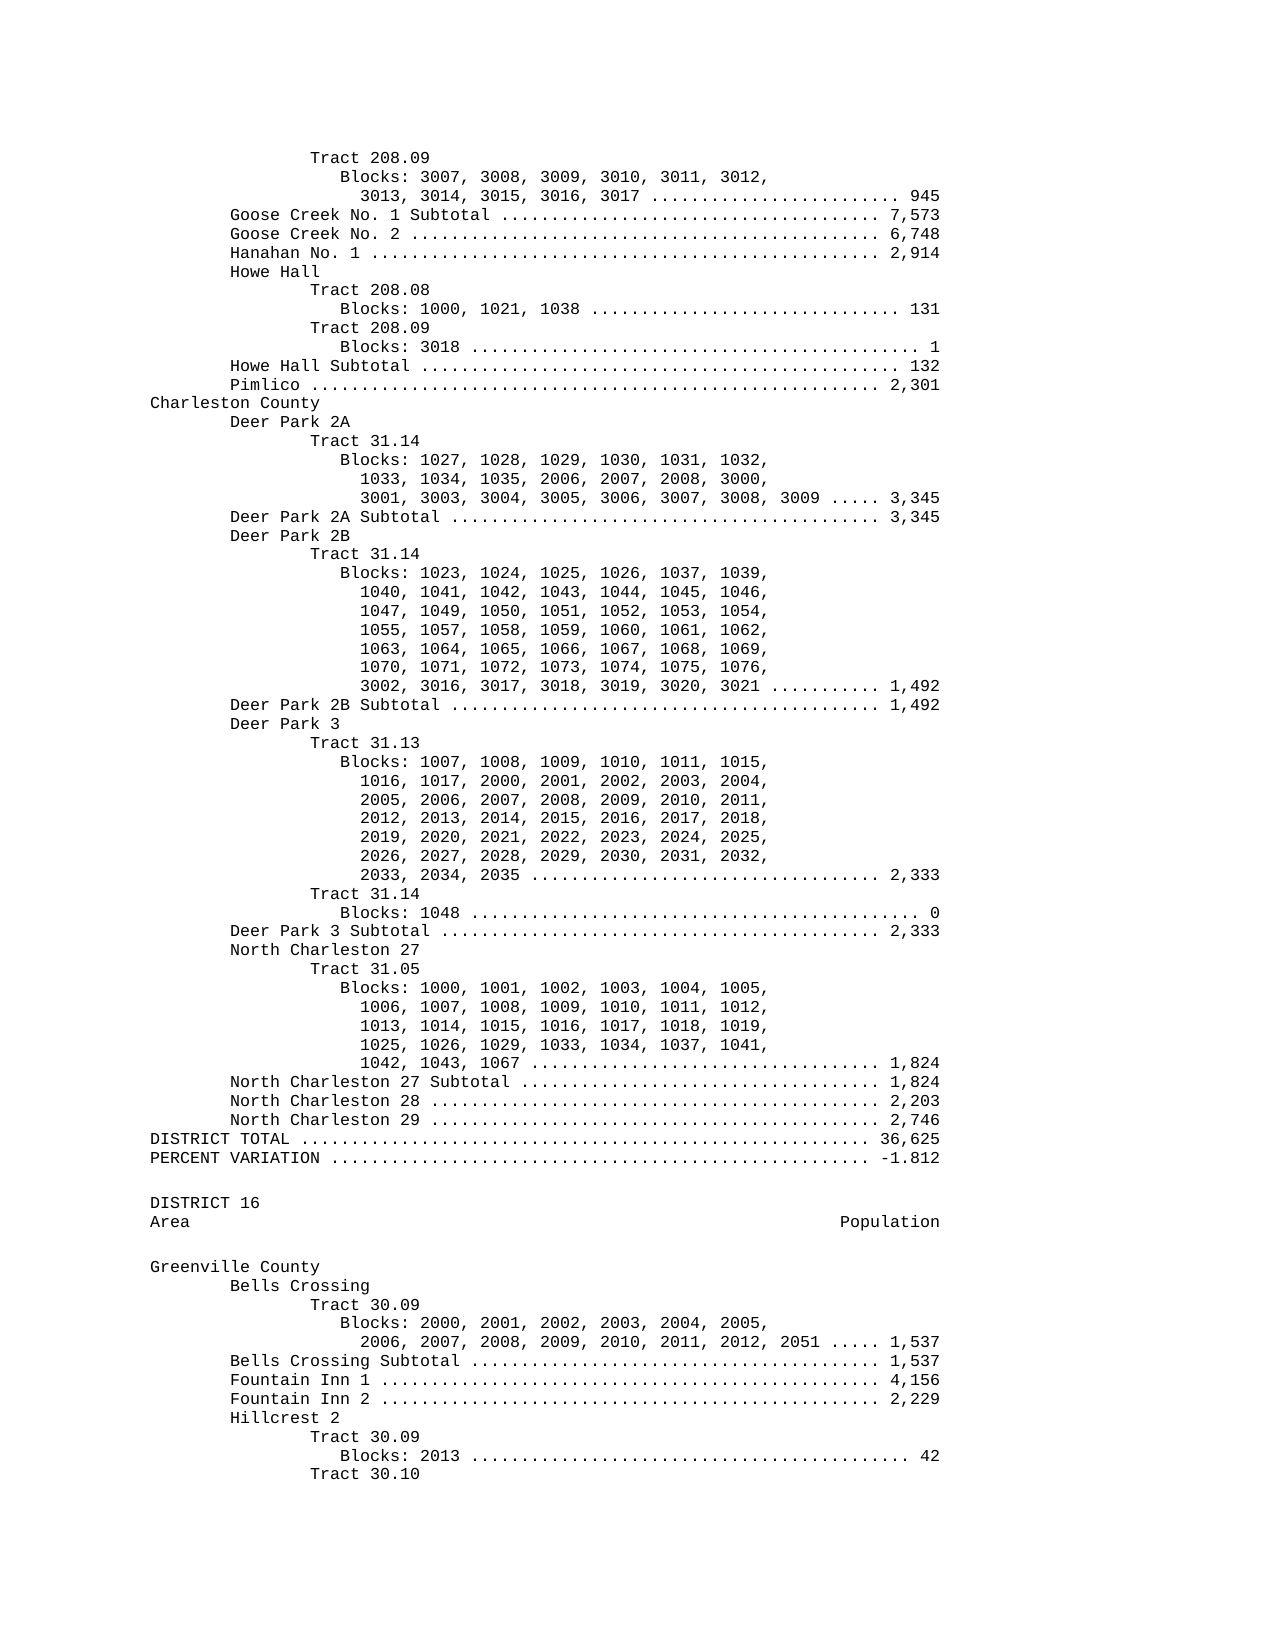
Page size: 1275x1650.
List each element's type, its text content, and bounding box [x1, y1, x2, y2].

text Goose Creek No. 1 Subtotal ...................................... 7,573 [150, 207, 1125, 225]
text 1040, 1041, 1042, 1043, 1044, 1045, 1046, [150, 584, 1125, 602]
text Pimlico ......................................................... 2,301 [150, 376, 1125, 395]
text Hillcrest 2 [150, 1409, 1125, 1428]
text 1063, 1064, 1065, 1066, 1067, 1068, 1069, [150, 640, 1125, 659]
text Bells Crossing Subtotal ......................................... 1,537 [150, 1353, 1125, 1372]
text Blocks: 3018 ............................................. 1 [150, 338, 1125, 357]
text Blocks: 1027, 1028, 1029, 1030, 1031, 1032, [150, 452, 1125, 471]
text Goose Creek No. 2 ............................................... 6,748 [150, 225, 1125, 244]
text DISTRICT 16 [150, 1194, 1125, 1213]
text 2019, 2020, 2021, 2022, 2023, 2024, 2025, [150, 829, 1125, 848]
text 1016, 1017, 2000, 2001, 2002, 2003, 2004, [150, 772, 1125, 791]
text Tract 31.14 [150, 433, 1125, 452]
text 2005, 2006, 2007, 2008, 2009, 2010, 2011, [150, 791, 1125, 810]
text Tract 30.09 [150, 1296, 1125, 1315]
text Blocks: 1000, 1001, 1002, 1003, 1004, 1005, [150, 979, 1125, 998]
text 1013, 1014, 1015, 1016, 1017, 1018, 1019, [150, 1017, 1125, 1036]
text Tract 208.09 [150, 320, 1125, 338]
text Blocks: 1048 ............................................. 0 [150, 904, 1125, 923]
text Tract 31.13 [150, 734, 1125, 753]
text Blocks: 1007, 1008, 1009, 1010, 1011, 1015, [150, 753, 1125, 772]
text Hanahan No. 1 ................................................... 2,914 [150, 244, 1125, 263]
text 2012, 2013, 2014, 2015, 2016, 2017, 2018, [150, 810, 1125, 829]
text 2026, 2027, 2028, 2029, 2030, 2031, 2032, [150, 848, 1125, 866]
text Fountain Inn 1 .................................................. 4,156 [150, 1372, 1125, 1391]
text Deer Park 2B [150, 527, 1125, 546]
text Bells Crossing [150, 1277, 1125, 1296]
text Deer Park 2B Subtotal ........................................... 1,492 [150, 697, 1125, 716]
text North Charleston 28 ............................................. 2,203 [150, 1093, 1125, 1112]
text 1042, 1043, 1067 ................................... 1,824 [150, 1055, 1125, 1074]
text DISTRICT TOTAL ......................................................... 36,625 [150, 1130, 1125, 1149]
text Greenville County [150, 1258, 1125, 1277]
text Howe Hall Subtotal ................................................ 132 [150, 357, 1125, 376]
text Tract 208.09 [150, 150, 1125, 169]
text Deer Park 2A [150, 414, 1125, 433]
text North Charleston 27 Subtotal .................................... 1,824 [150, 1074, 1125, 1093]
text Deer Park 3 [150, 716, 1125, 734]
text Tract 30.09 [150, 1428, 1125, 1447]
text PERCENT VARIATION ...................................................... -1.812 [150, 1149, 1125, 1168]
text Deer Park 2A Subtotal ........................................... 3,345 [150, 508, 1125, 527]
text 1006, 1007, 1008, 1009, 1010, 1011, 1012, [150, 998, 1125, 1017]
text 1070, 1071, 1072, 1073, 1074, 1075, 1076, [150, 659, 1125, 678]
text Blocks: 3007, 3008, 3009, 3010, 3011, 3012, [150, 169, 1125, 188]
text 2033, 2034, 2035 ................................... 2,333 [150, 866, 1125, 885]
text 1025, 1026, 1029, 1033, 1034, 1037, 1041, [150, 1036, 1125, 1055]
text 3002, 3016, 3017, 3018, 3019, 3020, 3021 ........... 1,492 [150, 678, 1125, 697]
text 3013, 3014, 3015, 3016, 3017 ......................... 945 [150, 188, 1125, 207]
text Tract 31.05 [150, 961, 1125, 979]
text North Charleston 29 ............................................. 2,746 [150, 1112, 1125, 1130]
text Howe Hall [150, 263, 1125, 282]
text Area Population [150, 1213, 1125, 1232]
text 2006, 2007, 2008, 2009, 2010, 2011, 2012, 2051 ..... 1,537 [150, 1334, 1125, 1353]
text Tract 31.14 [150, 546, 1125, 565]
text Tract 31.14 [150, 885, 1125, 904]
text 1055, 1057, 1058, 1059, 1060, 1061, 1062, [150, 621, 1125, 640]
text 1033, 1034, 1035, 2006, 2007, 2008, 3000, [150, 471, 1125, 489]
text Charleston County [150, 395, 1125, 414]
text 3001, 3003, 3004, 3005, 3006, 3007, 3008, 3009 ..... 3,345 [150, 489, 1125, 508]
text Tract 30.10 [150, 1466, 1125, 1485]
text Blocks: 2013 ............................................ 42 [150, 1447, 1125, 1466]
text North Charleston 27 [150, 942, 1125, 961]
text Tract 208.08 [150, 282, 1125, 301]
text Blocks: 2000, 2001, 2002, 2003, 2004, 2005, [150, 1315, 1125, 1334]
text Blocks: 1023, 1024, 1025, 1026, 1037, 1039, [150, 565, 1125, 584]
text Blocks: 1000, 1021, 1038 ............................... 131 [150, 301, 1125, 320]
text Fountain Inn 2 .................................................. 2,229 [150, 1391, 1125, 1409]
text 1047, 1049, 1050, 1051, 1052, 1053, 1054, [150, 602, 1125, 621]
text Deer Park 3 Subtotal ............................................ 2,333 [150, 923, 1125, 942]
